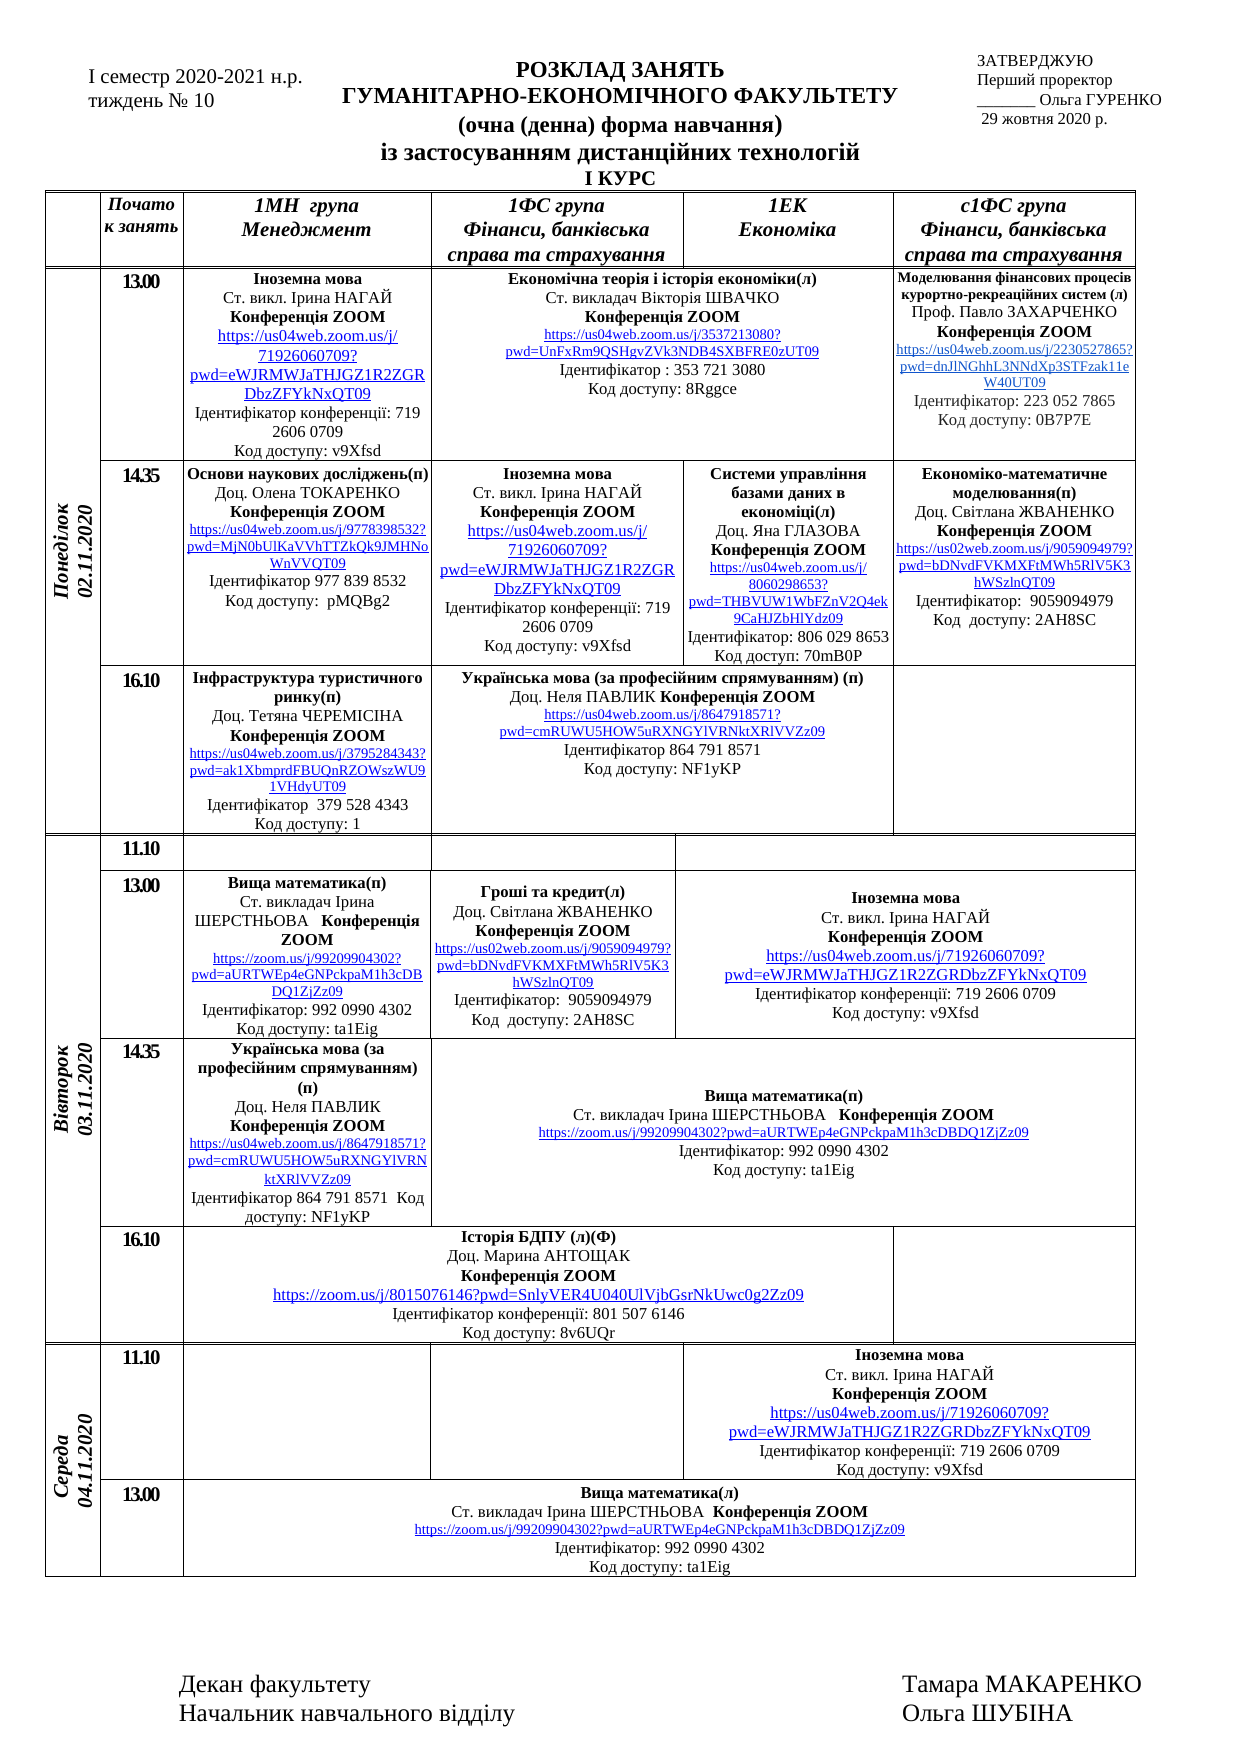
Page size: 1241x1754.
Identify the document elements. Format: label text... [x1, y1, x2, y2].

table_cell [184, 836, 431, 869]
table_header с1ФС група Фінанси, банківська справа та страхування [894, 193, 1135, 266]
text І КУРС [75, 166, 1165, 190]
table_cell Вища математика(л) Ст. викладач Ірина ШЕРСТНЬОВА Конференція ZOOM https://zoom.us/j/99209904302?pwd=aURTWEp4eGNPckpaM1h3cDBDQ1ZjZz09 Ідентифікатор: 992 0990 4302 Код доступу: ta1Eig [184, 1480, 1135, 1576]
table_cell 11.10 [101, 1345, 183, 1479]
table_cell Вища математика(п) Ст. викладач Ірина ШЕРСТНЬОВА Конференція ZOOM https://zoom.us/j/99209904302?pwd=aURTWEp4eGNPckpaM1h3cDBDQ1ZjZz09 Ідентифікатор: 992 0990 4302 Код доступу: ta1Eig [432, 1039, 1135, 1226]
table_cell Українська мова (за професійним спрямуванням) (п) Доц. Неля ПАВЛИК Конференція ZOOM https://us04web.zoom.us/j/8647918571?pwd=cmRUWU5HOW5uRXNGYlVRNktXRlVVZz09 Ідентифікатор 864 791 8571 Код доступу: NF1yKP [184, 1039, 431, 1226]
table_cell Понеділок 02.11.2020 [46, 269, 100, 833]
table_cell Основи наукових досліджень(п) Доц. Олена ТОКАРЕНКО Конференція ZOOM https://us04web.zoom.us/j/9778398532?pwd=MjN0bUlKaVVhTTZkQk9JMHNoWnVVQT09 Ідентифікатор 977 839 8532 Код доступу: pMQBg2 [184, 461, 431, 665]
table_cell Іноземна мова Ст. викл. Ірина НАГАЙ Конференція ZOOM https://us04web.zoom.us/j/71926060709?pwd=eWJRMWJaTHJGZ1R2ZGRDbzZFYkNxQT09 Ідентифікатор конференції: 719 2606 0709 Код доступу: v9Xfsd [684, 1345, 1135, 1479]
table_cell Вища математика(п) Ст. викладач Ірина ШЕРСТНЬОВА Конференція ZOOM https://zoom.us/j/99209904302?pwd=aURTWEp4eGNPckpaM1h3cDBDQ1ZjZz09 Ідентифікатор: 992 0990 4302 Код доступу: ta1Eig [184, 871, 430, 1038]
table_cell Інфраструктура туристичного ринку(п) Доц. Тетяна ЧЕРЕМІСІНА Конференція ZOOM https://us04web.zoom.us/j/3795284343?pwd=ak1XbmprdFBUQnRZOWszWU91VHdyUT09 Ідентифікатор 379 528 4343 Код доступу: 1 [184, 666, 431, 833]
table_cell Іноземна мова Ст. викл. Ірина НАГАЙ Конференція ZOOM https://us04web.zoom.us/j/71926060709?pwd=eWJRMWJaTHJGZ1R2ZGRDbzZFYkNxQT09 Ідентифікатор конференції: 719 2606 0709 Код доступу: v9Xfsd [432, 461, 683, 665]
table_cell [184, 1345, 430, 1479]
table_cell 13.00 [101, 1480, 183, 1576]
table_cell Українська мова (за професійним спрямуванням) (п) Доц. Неля ПАВЛИК Конференція ZOOM https://us04web.zoom.us/j/8647918571?pwd=cmRUWU5HOW5uRXNGYlVRNktXRlVVZz09 Ідентифікатор 864 791 8571 Код доступу: NF1yKP [432, 666, 893, 833]
table_cell 13.00 [101, 871, 183, 1038]
table_cell Іноземна мова Ст. викл. Ірина НАГАЙ Конференція ZOOM https://us04web.zoom.us/j/71926060709?pwd=eWJRMWJaTHJGZ1R2ZGRDbzZFYkNxQT09 Ідентифікатор конференції: 719 2606 0709 Код доступу: v9Xfsd [184, 269, 431, 460]
table_cell [431, 1345, 683, 1479]
table_header 1ЕК Економіка [684, 193, 893, 266]
table_cell Гроші та кредит(л) Доц. Світлана ЖВАНЕНКО Конференція ZOOM https://us02web.zoom.us/j/9059094979?pwd=bDNvdFVKMXFtMWh5RlV5K3hWSzlnQT09 Ідентифікатор: 9059094979 Код доступу: 2АН8SC [431, 871, 675, 1038]
table_cell 13.00 [101, 269, 183, 460]
table_cell 16.10 [101, 666, 183, 833]
table_cell Середа 04.11.2020 [46, 1345, 100, 1576]
table_cell 14.35 [101, 461, 183, 665]
table_header 1ФС група Фінанси, банківська справа та страхування [432, 193, 683, 266]
table_cell [432, 836, 675, 869]
table_cell Системи управління базами даних в економіці(л) Доц. Яна ГЛАЗОВА Конференція ZOOM https://us04web.zoom.us/j/8060298653?pwd=THBVUW1WbFZnV2Q4ek9CaHJZbHlYdz09 Ідентифікатор: 806 029 8653 Код доступ: 70mB0P [684, 461, 893, 665]
table_cell [676, 836, 1135, 869]
table_cell 16.10 [101, 1227, 183, 1342]
table_cell Вівторок 03.11.2020 [46, 836, 100, 1342]
table_cell Економіко-математичне моделювання(п) Доц. Світлана ЖВАНЕНКО Конференція ZOOM https://us02web.zoom.us/j/9059094979?pwd=bDNvdFVKMXFtMWh5RlV5K3hWSzlnQT09 Ідентифікатор: 9059094979 Код доступу: 2АН8SC [894, 461, 1135, 665]
table_cell Історія БДПУ (л)(Ф) Доц. Марина АНТОЩАК Конференція ZOOM https://zoom.us/j/8015076146?pwd=SnlyVER4U040UlVjbGsrNkUwc0g2Zz09 Ідентифікатор конференції: 801 507 6146 Код доступу: 8v6UQr [184, 1227, 893, 1342]
table_cell Моделювання фінансових процесів курортно-рекреаційних систем (л) Проф. Павло ЗАХАРЧЕНКО Конференція ZOOM https://us04web.zoom.us/j/2230527865?pwd=dnJlNGhhL3NNdXp3STFzak11eW40UT09 Ідентифікатор: 223 052 7865 Код доступу: 0B7P7E [894, 269, 1135, 460]
table_header 1МН група Менеджмент [184, 193, 431, 266]
table_cell 14.35 [101, 1039, 183, 1226]
table_cell [894, 1227, 1135, 1342]
table_cell Економічна теорія і історія економіки(л) Ст. викладач Вікторія ШВАЧКО Конференція ZOOM https://us04web.zoom.us/j/3537213080?pwd=UnFxRm9QSHgvZVk3NDB4SXBFRE0zUT09 Ідентифікатор : 353 721 3080 Код доступу: 8Rggce [432, 269, 893, 460]
table_cell [894, 666, 1135, 833]
table_cell 11.10 [101, 836, 183, 869]
table_cell Іноземна мова Ст. викл. Ірина НАГАЙ Конференція ZOOM https://us04web.zoom.us/j/71926060709?pwd=eWJRMWJaTHJGZ1R2ZGRDbzZFYkNxQT09 Ідентифікатор конференції: 719 2606 0709 Код доступу: v9Xfsd [676, 871, 1135, 1038]
table_header Початок занять [101, 193, 183, 266]
table_header [46, 193, 100, 266]
